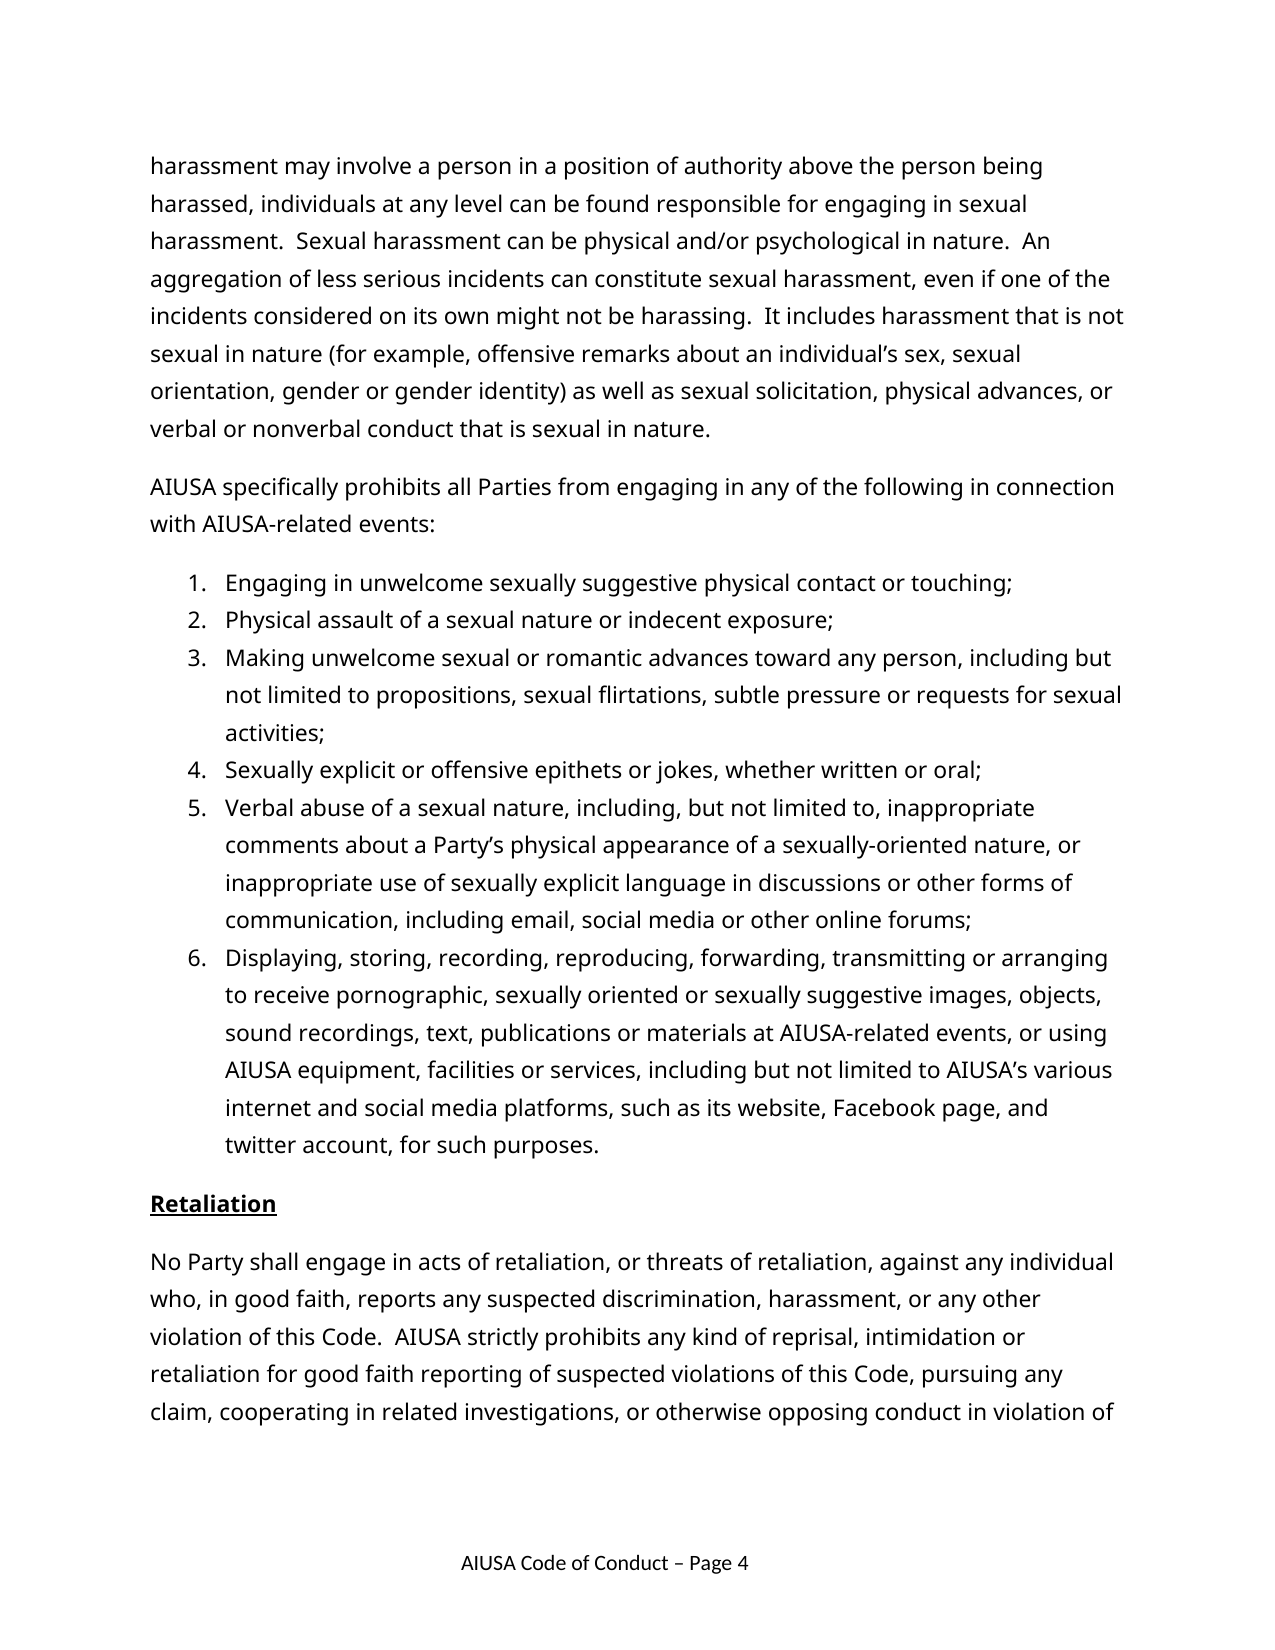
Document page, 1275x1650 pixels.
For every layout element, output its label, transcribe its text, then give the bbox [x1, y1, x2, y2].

list Physical assault of a sexual nature or indecent exposure; [187, 604, 1125, 635]
list Engaging in unwelcome sexually suggestive physical contact or touching; [187, 567, 1125, 598]
text Retaliation [150, 1187, 1125, 1219]
text AIUSA specifically prohibits all Parties from engaging in any of the following in connection with AIUSA-related events: [150, 471, 1125, 539]
list Making unwelcome sexual or romantic advances toward any person, including but not limited to propositions, sexual flirtations, subtle pressure or requests for sexual activities; [187, 642, 1125, 748]
list Verbal abuse of a sexual nature, including, but not limited to, inappropriate comments about a Party’s physical appearance of a sexually-oriented nature, or inappropriate use of sexually explicit language in discussions or other forms of communication, including email, social media or other online forums; [187, 792, 1125, 935]
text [150, 150, 1125, 444]
list Sexually explicit or offensive epithets or jokes, whether written or oral; [187, 754, 1125, 785]
list Displaying, storing, recording, reproducing, forwarding, transmitting or arranging to receive pornographic, sexually oriented or sexually suggestive images, objects, sound recordings, text, publications or materials at AIUSA-related events, or using AIUSA equipment, facilities or services, including but not limited to AIUSA’s various internet and social media platforms, such as its website, Facebook page, and twitter account, for such purposes. [187, 942, 1125, 1160]
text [150, 1246, 1125, 1427]
